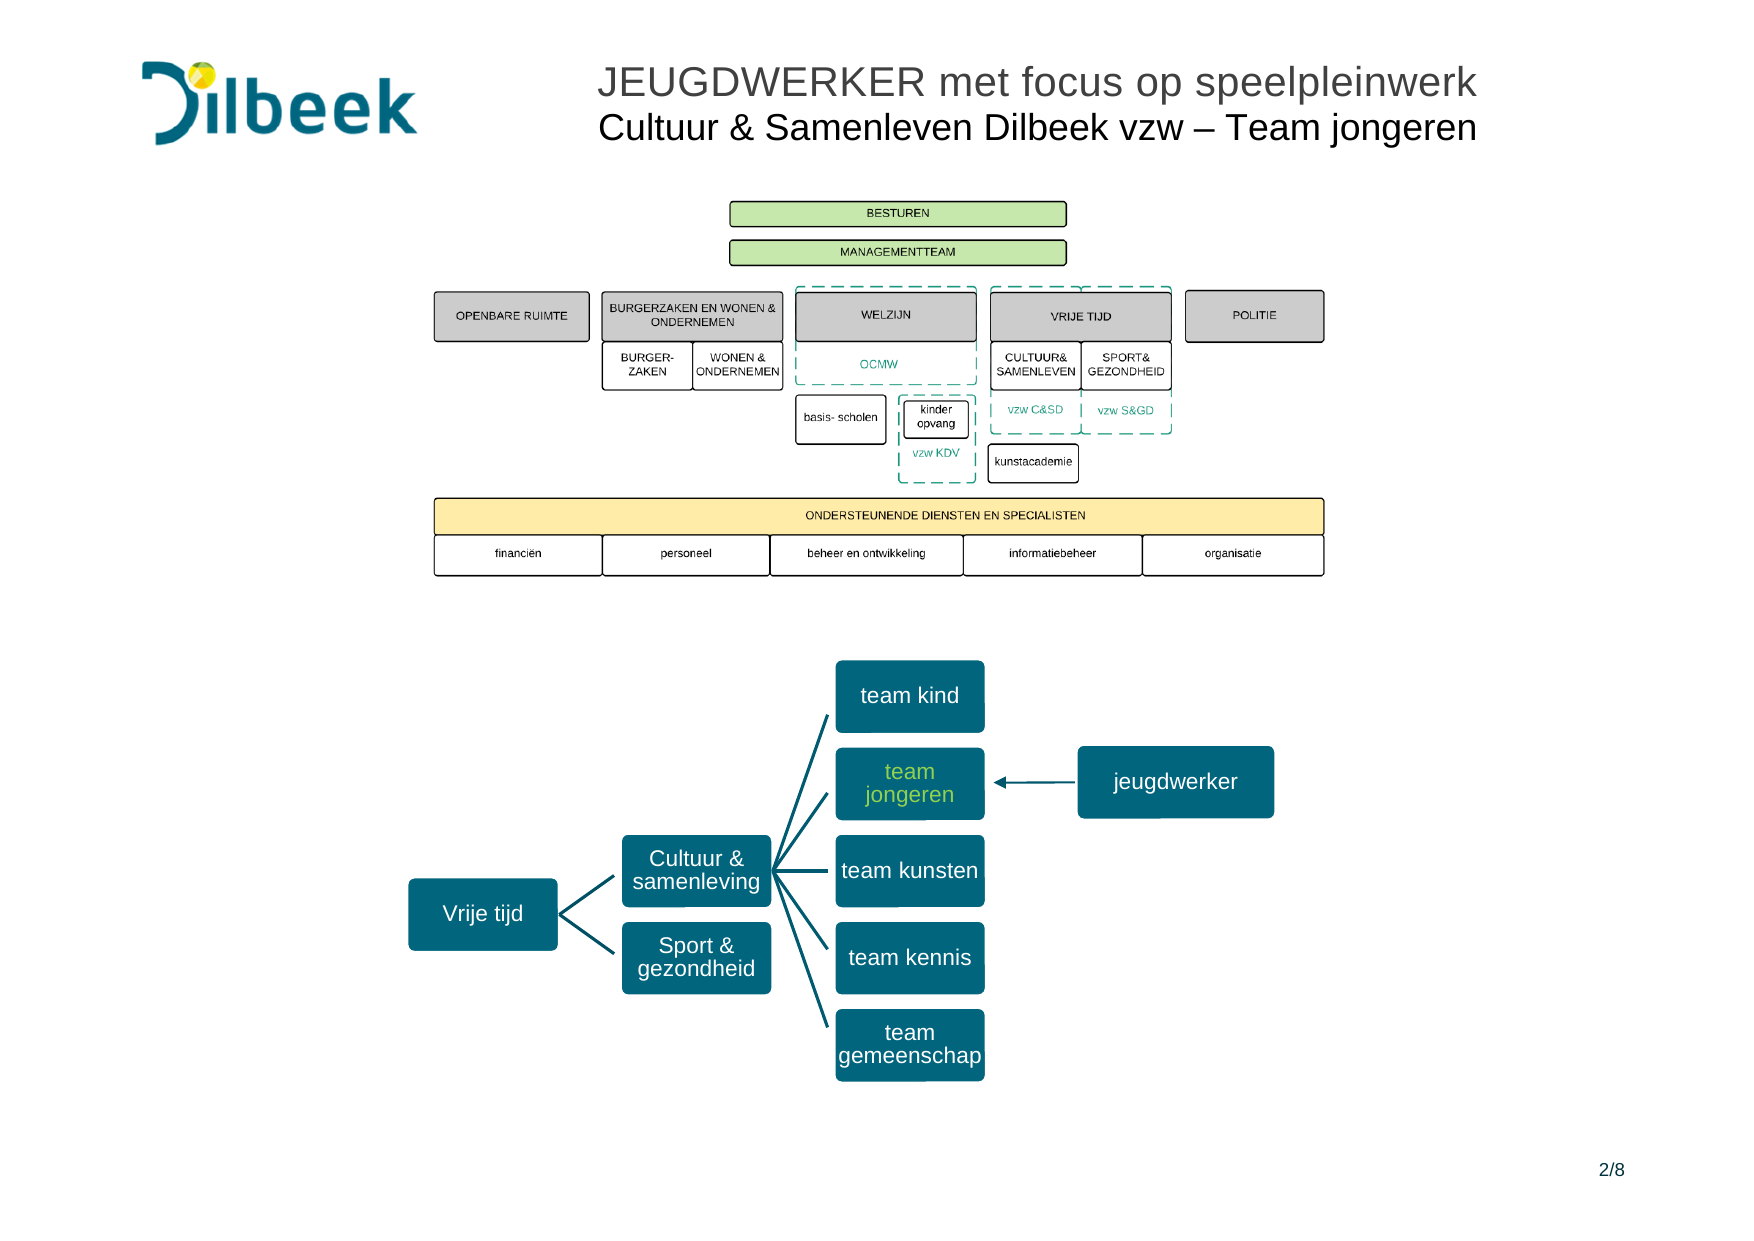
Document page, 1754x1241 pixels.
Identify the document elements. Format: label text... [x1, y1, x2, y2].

picture [410, 192, 1344, 591]
picture [129, 47, 422, 159]
